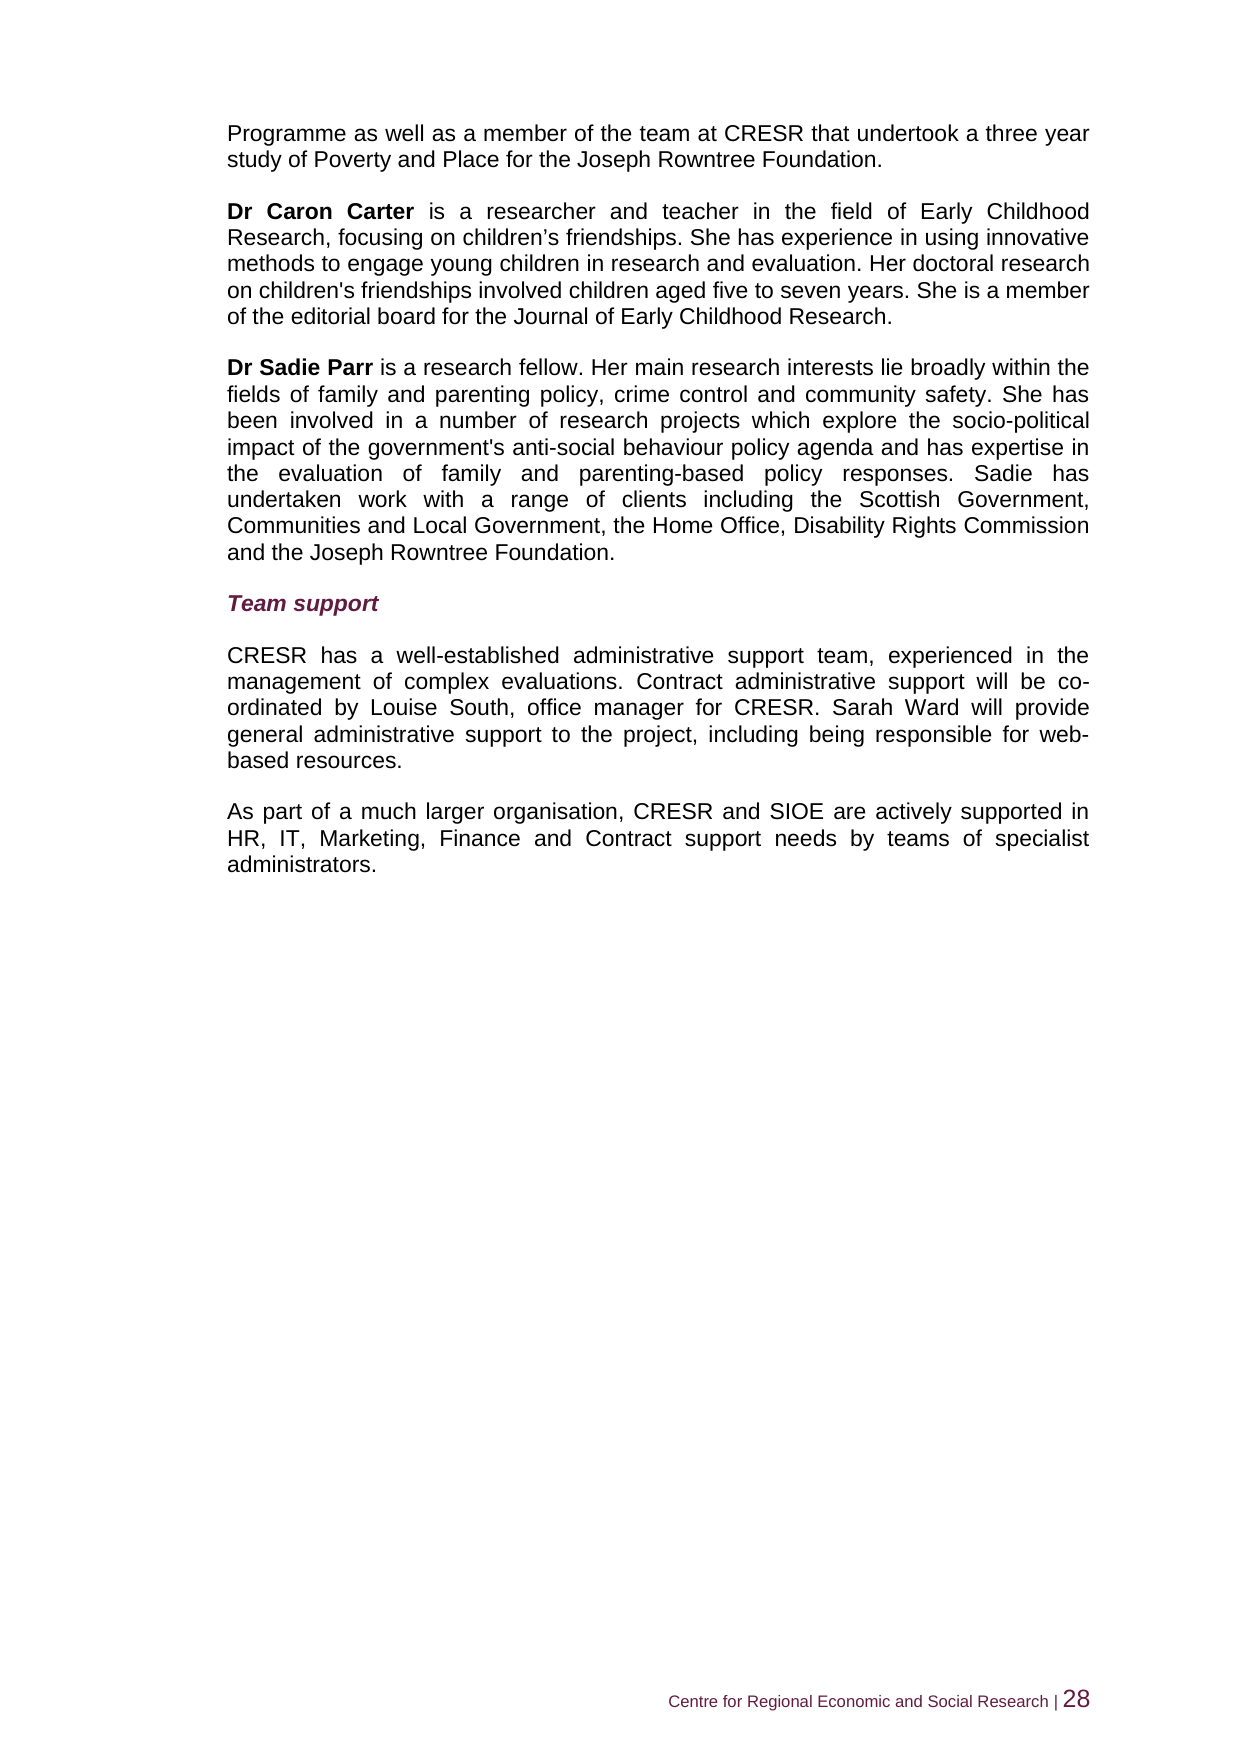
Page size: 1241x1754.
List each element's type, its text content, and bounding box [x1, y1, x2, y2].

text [227, 120, 1090, 173]
text Dr Caron Carter is a researcher and teacher in the field of Early Childhood Research, focusing on children’s friendships. She has experience in using innovative methods to engage young children in research and evaluation. Her doctoral research on children's friendships involved children aged five to seven years. She is a member of the editorial board for the Journal of Early Childhood Research. [227, 198, 1090, 329]
text As part of a much larger organisation, CRESR and SIOE are actively supported in HR, IT, Marketing, Finance and Contract support needs by teams of specialist administrators. [227, 798, 1090, 877]
subtitle Team support [227, 590, 1090, 617]
text Dr Sadie Parr is a research fellow. Her main research interests lie broadly within the fields of family and parenting policy, crime control and community safety. She has been involved in a number of research projects which explore the socio-political impact of the government's anti-social behaviour policy agenda and has expertise in the evaluation of family and parenting-based policy responses. Sadie has undertaken work with a range of clients including the Scottish Government, Communities and Local Government, the Home Office, Disability Rights Commission and the Joseph Rowntree Foundation. [227, 354, 1090, 565]
text CRESR has a well-established administrative support team, experienced in the management of complex evaluations. Contract administrative support will be co-ordinated by Louise South, office manager for CRESR. Sarah Ward will provide general administrative support to the project, including being responsible for web-based resources. [227, 642, 1090, 773]
